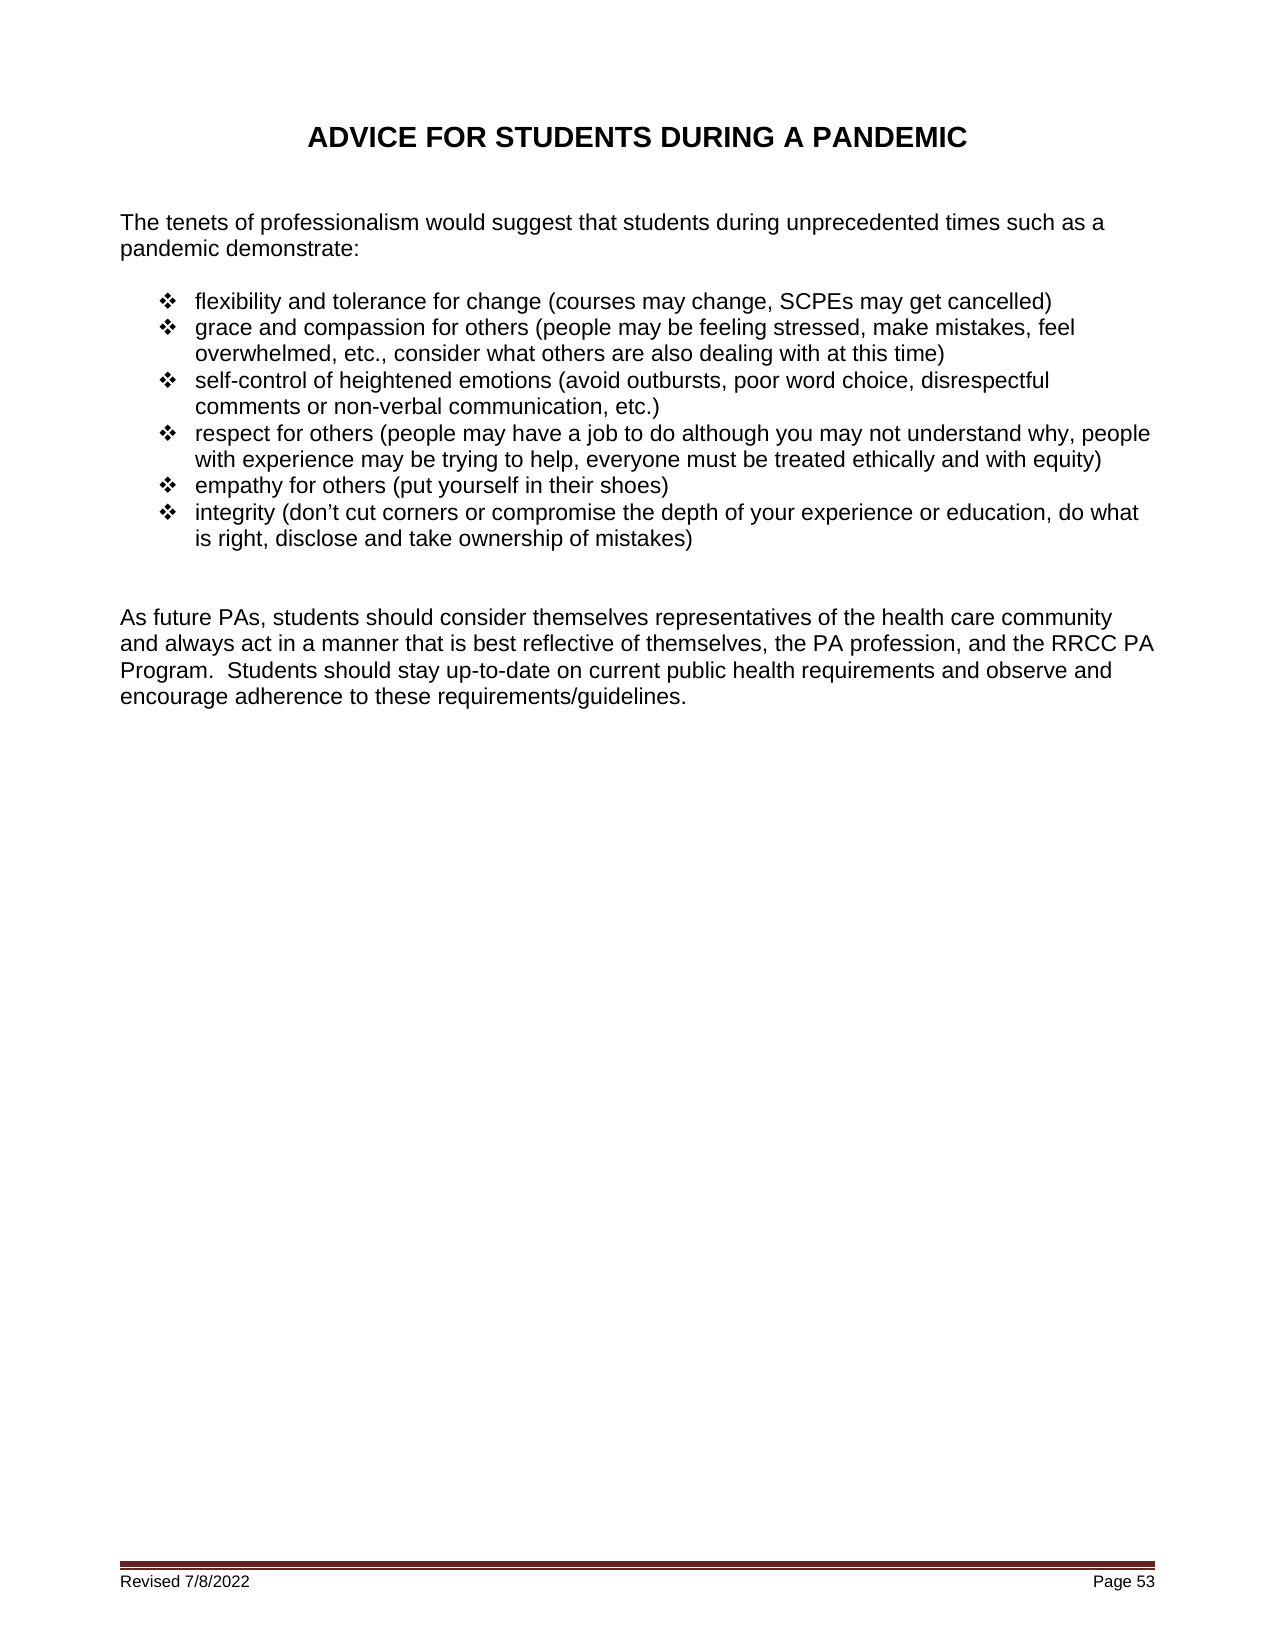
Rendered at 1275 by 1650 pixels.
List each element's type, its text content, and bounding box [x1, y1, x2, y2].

list respect for others (people may have a job to do although you may not understand why, people with experience may be trying to help, everyone must be treated ethically and with equity) [157, 419, 1155, 472]
list flexibility and tolerance for change (courses may change, SCPEs may get cancelled) [157, 288, 1155, 314]
list grace and compassion for others (people may be feeling stressed, make mistakes, feel overwhelmed, etc., consider what others are also dealing with at this time) [157, 314, 1155, 367]
list integrity (don’t cut corners or compromise the depth of your experience or education, do what is right, disclose and take ownership of mistakes) [157, 498, 1155, 551]
list empathy for others (put yourself in their shoes) [157, 472, 1155, 498]
text The tenets of professionalism would suggest that students during unprecedented times such as a pandemic demonstrate: [120, 209, 1155, 261]
text As future PAs, students should consider themselves representatives of the health care community and always act in a manner that is best reflective of themselves, the PA profession, and the RRCC PA Program. Students should stay up-to-date on current public health requirements and observe and encourage adherence to these requirements/guidelines. [120, 604, 1155, 709]
list self-control of heightened emotions (avoid outbursts, poor word choice, disrespectful comments or non-verbal communication, etc.) [157, 367, 1155, 419]
subtitle ADVICE FOR STUDENTS DURING A PANDEMIC [120, 120, 1155, 153]
